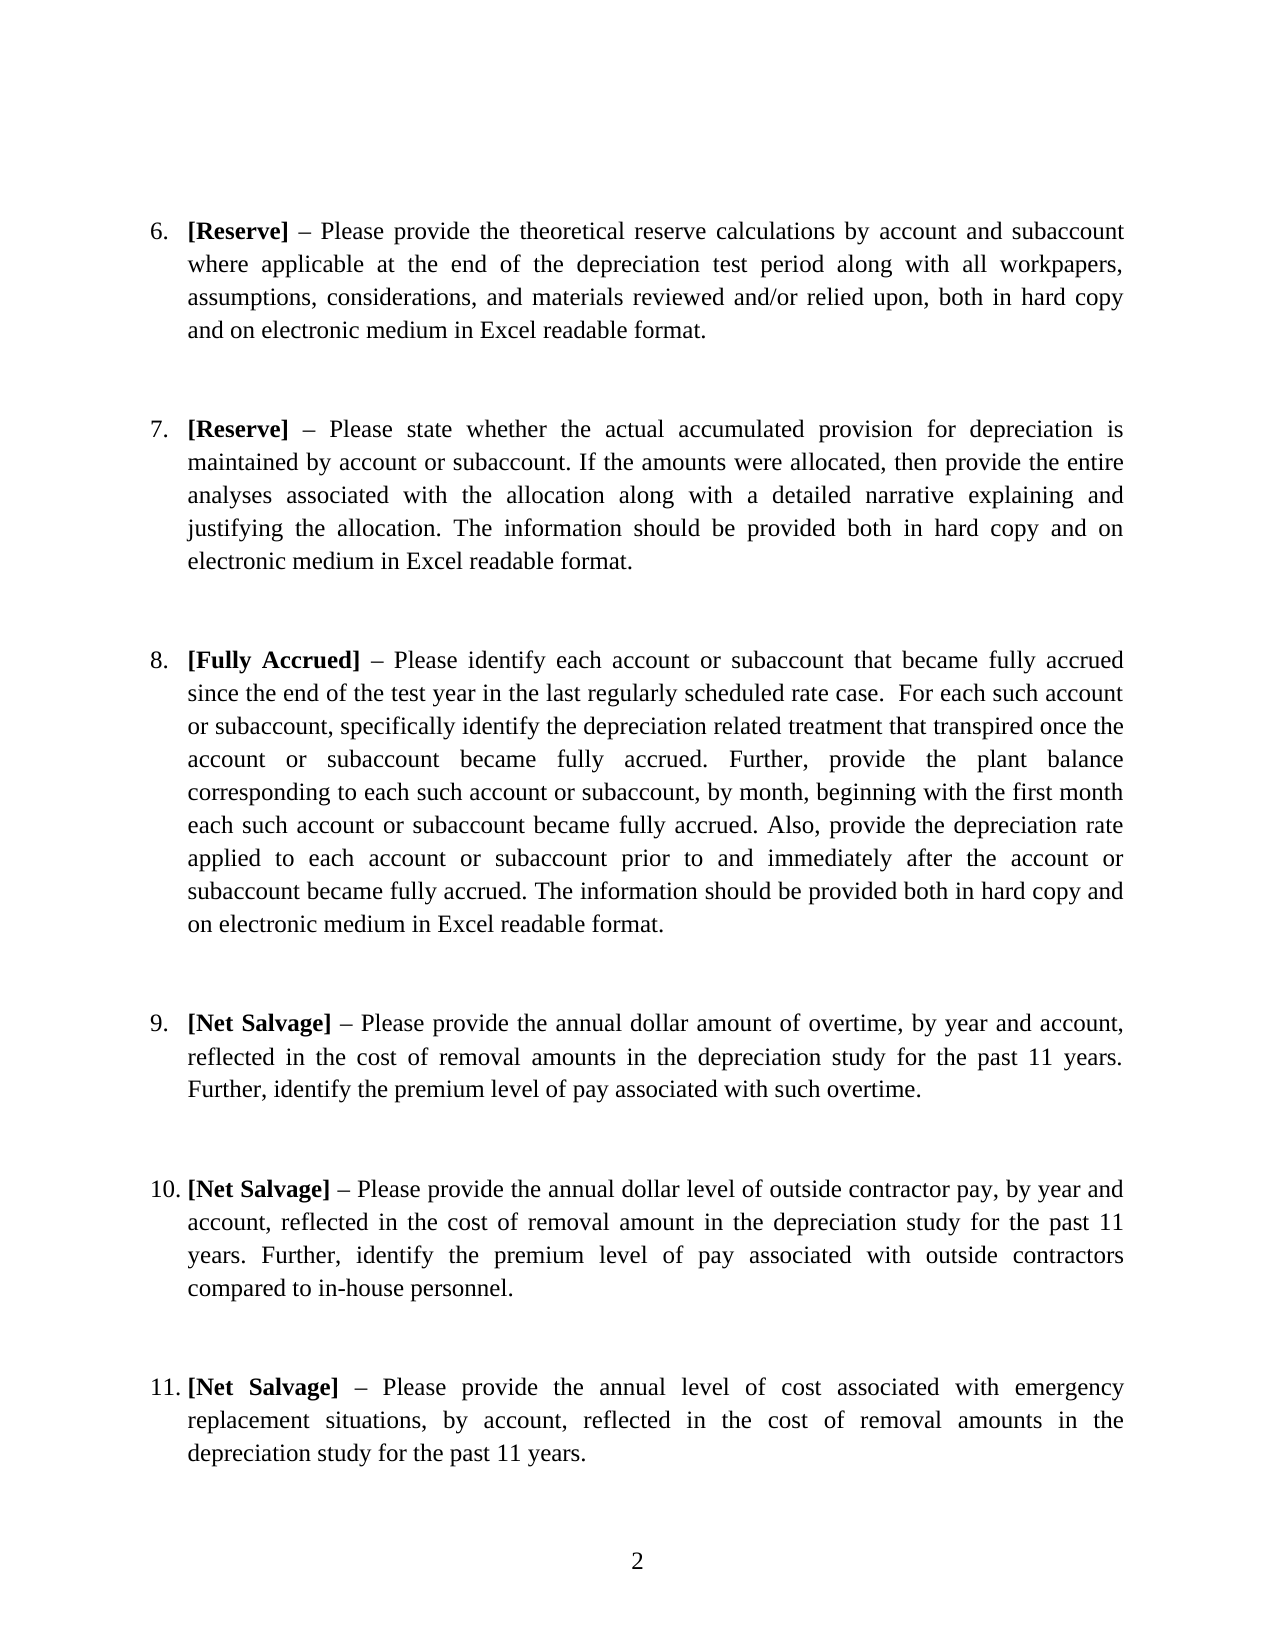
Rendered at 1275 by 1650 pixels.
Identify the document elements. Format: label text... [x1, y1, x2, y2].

list [Reserve] – Please provide the theoretical reserve calculations by account and subaccount where applicable at the end of the depreciation test period along with all workpapers, assumptions, considerations, and materials reviewed and/or relied upon, both in hard copy and on electronic medium in Excel readable format. [150, 216, 1125, 344]
list [Net Salvage] – Please provide the annual dollar level of outside contractor pay, by year and account, reflected in the cost of removal amount in the depreciation study for the past 11 years. Further, identify the premium level of pay associated with outside contractors compared to in-house personnel. [150, 1174, 1125, 1301]
list [Net Salvage] – Please provide the annual level of cost associated with emergency replacement situations, by account, reflected in the cost of removal amounts in the depreciation study for the past 11 years. [150, 1372, 1125, 1467]
list [Fully Accrued] – Please identify each account or subaccount that became fully accrued since the end of the test year in the last regularly scheduled rate case. For each such account or subaccount, specifically identify the depreciation related treatment that transpired once the account or subaccount became fully accrued. Further, provide the plant balance corresponding to each such account or subaccount, by month, beginning with the first month each such account or subaccount became fully accrued. Also, provide the depreciation rate applied to each account or subaccount prior to and immediately after the account or subaccount became fully accrued. The information should be provided both in hard copy and on electronic medium in Excel readable format. [150, 645, 1125, 938]
list [Net Salvage] – Please provide the annual dollar amount of overtime, by year and account, reflected in the cost of removal amounts in the depreciation study for the past 11 years. Further, identify the premium level of pay associated with such overtime. [150, 1008, 1125, 1103]
list [Reserve] – Please state whether the actual accumulated provision for depreciation is maintained by account or subaccount. If the amounts were allocated, then provide the entire analyses associated with the allocation along with a detailed narrative explaining and justifying the allocation. The information should be provided both in hard copy and on electronic medium in Excel readable format. [150, 414, 1125, 575]
